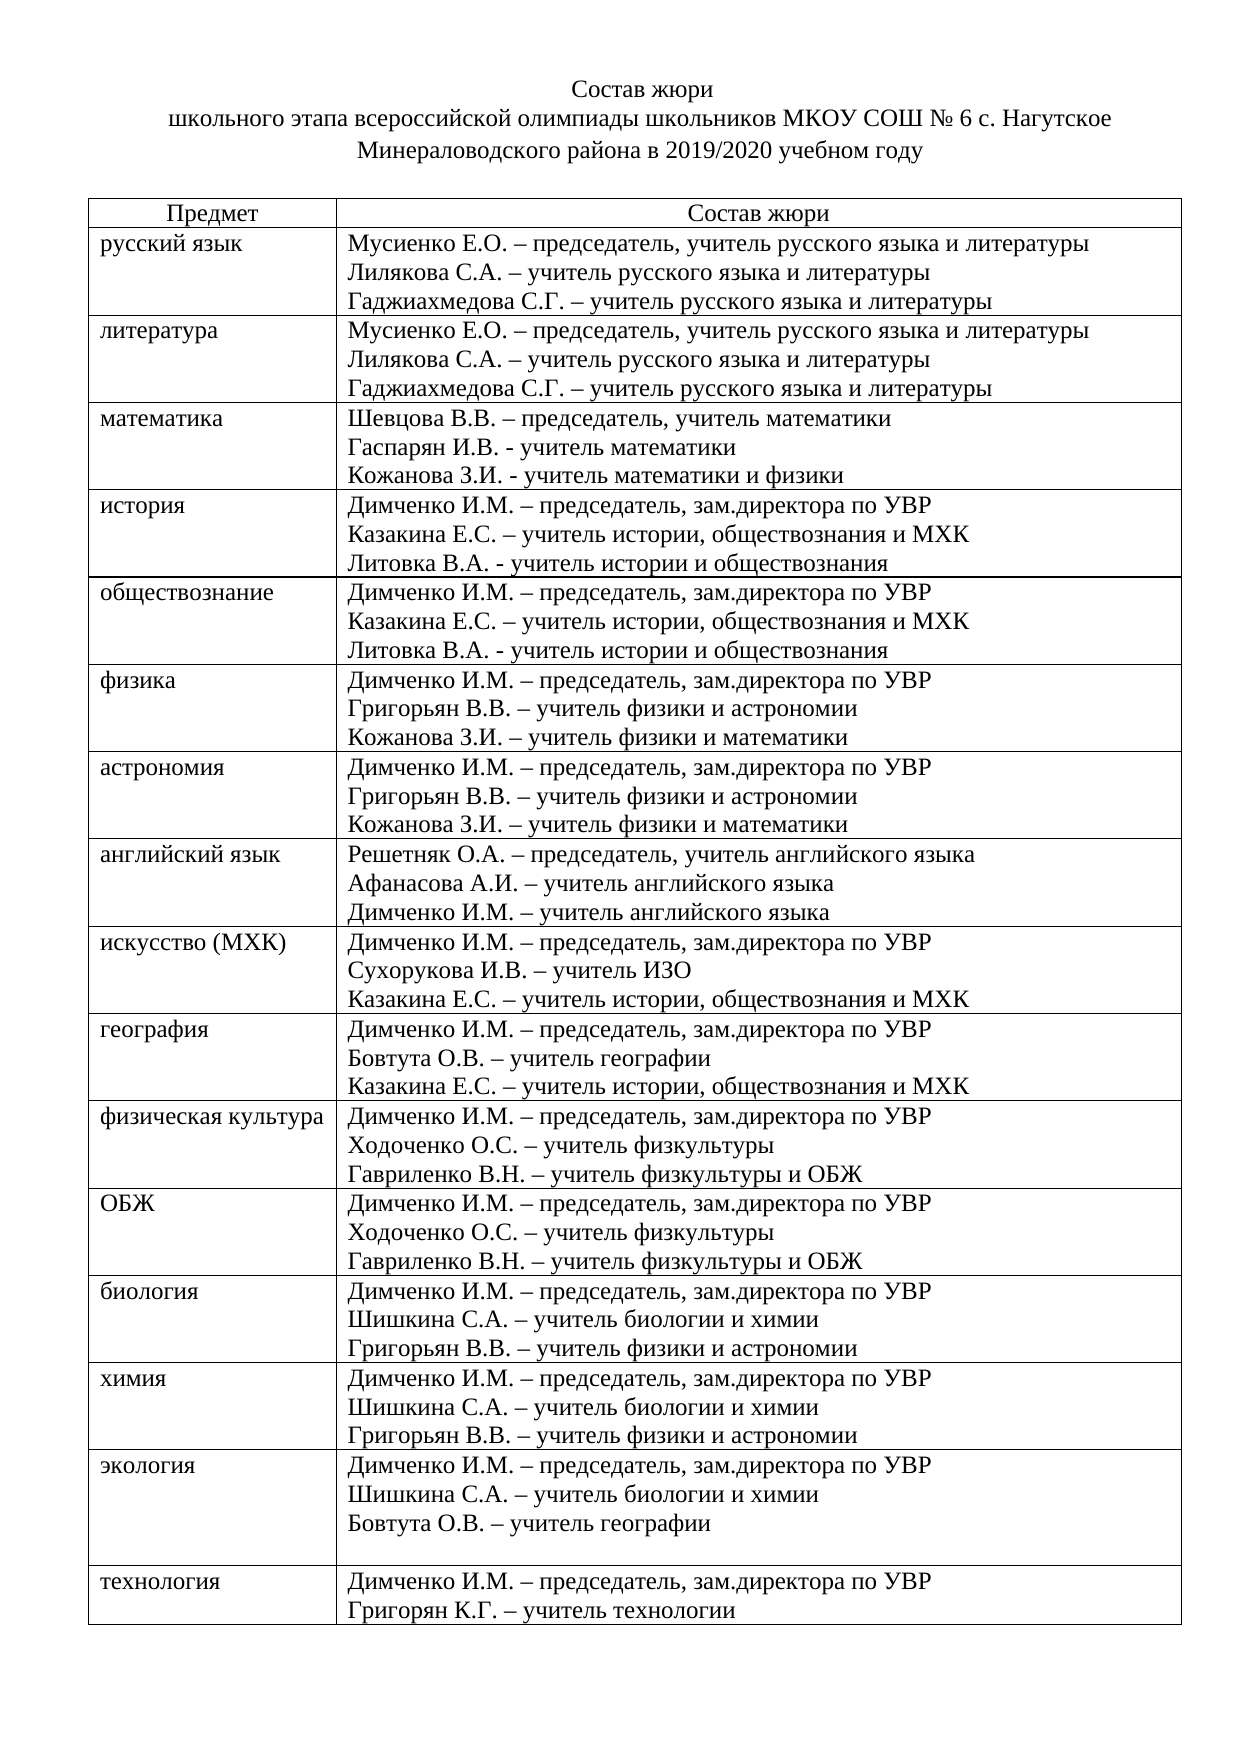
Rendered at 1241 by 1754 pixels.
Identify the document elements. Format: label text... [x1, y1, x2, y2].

table_cell русский язык [89, 228, 336, 314]
table_cell Димченко И.М. – председатель, зам.директора по УВР Бовтута О.В. – учитель географии Казакина Е.С. – учитель истории, обществознания и МХК [337, 1014, 1181, 1100]
table_cell экология [89, 1450, 336, 1565]
table_cell Шевцова В.В. – председатель, учитель математики Гаспарян И.В. - учитель математики Кожанова З.И. - учитель математики и физики [337, 403, 1181, 489]
table_cell Димченко И.М. – председатель, зам.директора по УВР Шишкина С.А. – учитель биологии и химии Григорьян В.В. – учитель физики и астрономии [337, 1276, 1181, 1362]
table_cell биология [89, 1276, 336, 1362]
table_cell Димченко И.М. – председатель, зам.директора по УВР Григорьян В.В. – учитель физики и астрономии Кожанова З.И. – учитель физики и математики [337, 752, 1181, 838]
table_cell английский язык [89, 839, 336, 926]
table_cell Димченко И.М. – председатель, зам.директора по УВР Казакина Е.С. – учитель истории, обществознания и МХК Литовка В.А. - учитель истории и обществознания [337, 578, 1181, 664]
table_cell математика [89, 403, 336, 489]
table_header Предмет [89, 199, 336, 227]
table_cell Димченко И.М. – председатель, зам.директора по УВР Казакина Е.С. – учитель истории, обществознания и МХК Литовка В.А. - учитель истории и обществознания [337, 490, 1181, 576]
table_cell Димченко И.М. – председатель, зам.директора по УВР Ходоченко О.С. – учитель физкультуры Гавриленко В.Н. – учитель физкультуры и ОБЖ [337, 1189, 1181, 1275]
table_cell Димченко И.М. – председатель, зам.директора по УВР Шишкина С.А. – учитель биологии и химии Бовтута О.В. – учитель географии [337, 1450, 1181, 1565]
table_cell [337, 1566, 1181, 1624]
table_header Состав жюри [337, 199, 1181, 227]
table_cell физическая культура [89, 1101, 336, 1187]
table_cell астрономия [89, 752, 336, 838]
table_cell физика [89, 665, 336, 751]
table_cell Димченко И.М. – председатель, зам.директора по УВР Шишкина С.А. – учитель биологии и химии Григорьян В.В. – учитель физики и астрономии [337, 1363, 1181, 1449]
table_cell Димченко И.М. – председатель, зам.директора по УВР Григорьян В.В. – учитель физики и астрономии Кожанова З.И. – учитель физики и математики [337, 665, 1181, 751]
table_cell искусство (МХК) [89, 927, 336, 1013]
table_cell ОБЖ [89, 1189, 336, 1275]
table_cell технология [89, 1566, 336, 1624]
table_cell Решетняк О.А. – председатель, учитель английского языка Афанасова А.И. – учитель английского языка Димченко И.М. – учитель английского языка [337, 839, 1181, 926]
table_cell литература [89, 316, 336, 402]
table_cell Мусиенко Е.О. – председатель, учитель русского языка и литературы Лилякова С.А. – учитель русского языка и литературы Гаджиахмедова С.Г. – учитель русского языка и литературы [337, 228, 1181, 314]
table_cell Мусиенко Е.О. – председатель, учитель русского языка и литературы Лилякова С.А. – учитель русского языка и литературы Гаджиахмедова С.Г. – учитель русского языка и литературы [337, 316, 1181, 402]
table_cell Димченко И.М. – председатель, зам.директора по УВР Сухорукова И.В. – учитель ИЗО Казакина Е.С. – учитель истории, обществознания и МХК [337, 927, 1181, 1013]
text школьного этапа всероссийской олимпиады школьников МКОУ СОШ № 6 с. Нагутское Минераловодского района в 2019/2020 учебном году [103, 103, 1176, 164]
table_cell география [89, 1014, 336, 1100]
table_cell обществознание [89, 578, 336, 664]
table_cell история [89, 490, 336, 576]
table_cell Димченко И.М. – председатель, зам.директора по УВР Ходоченко О.С. – учитель физкультуры Гавриленко В.Н. – учитель физкультуры и ОБЖ [337, 1101, 1181, 1187]
table_cell химия [89, 1363, 336, 1449]
text Состав жюри [103, 74, 1181, 103]
